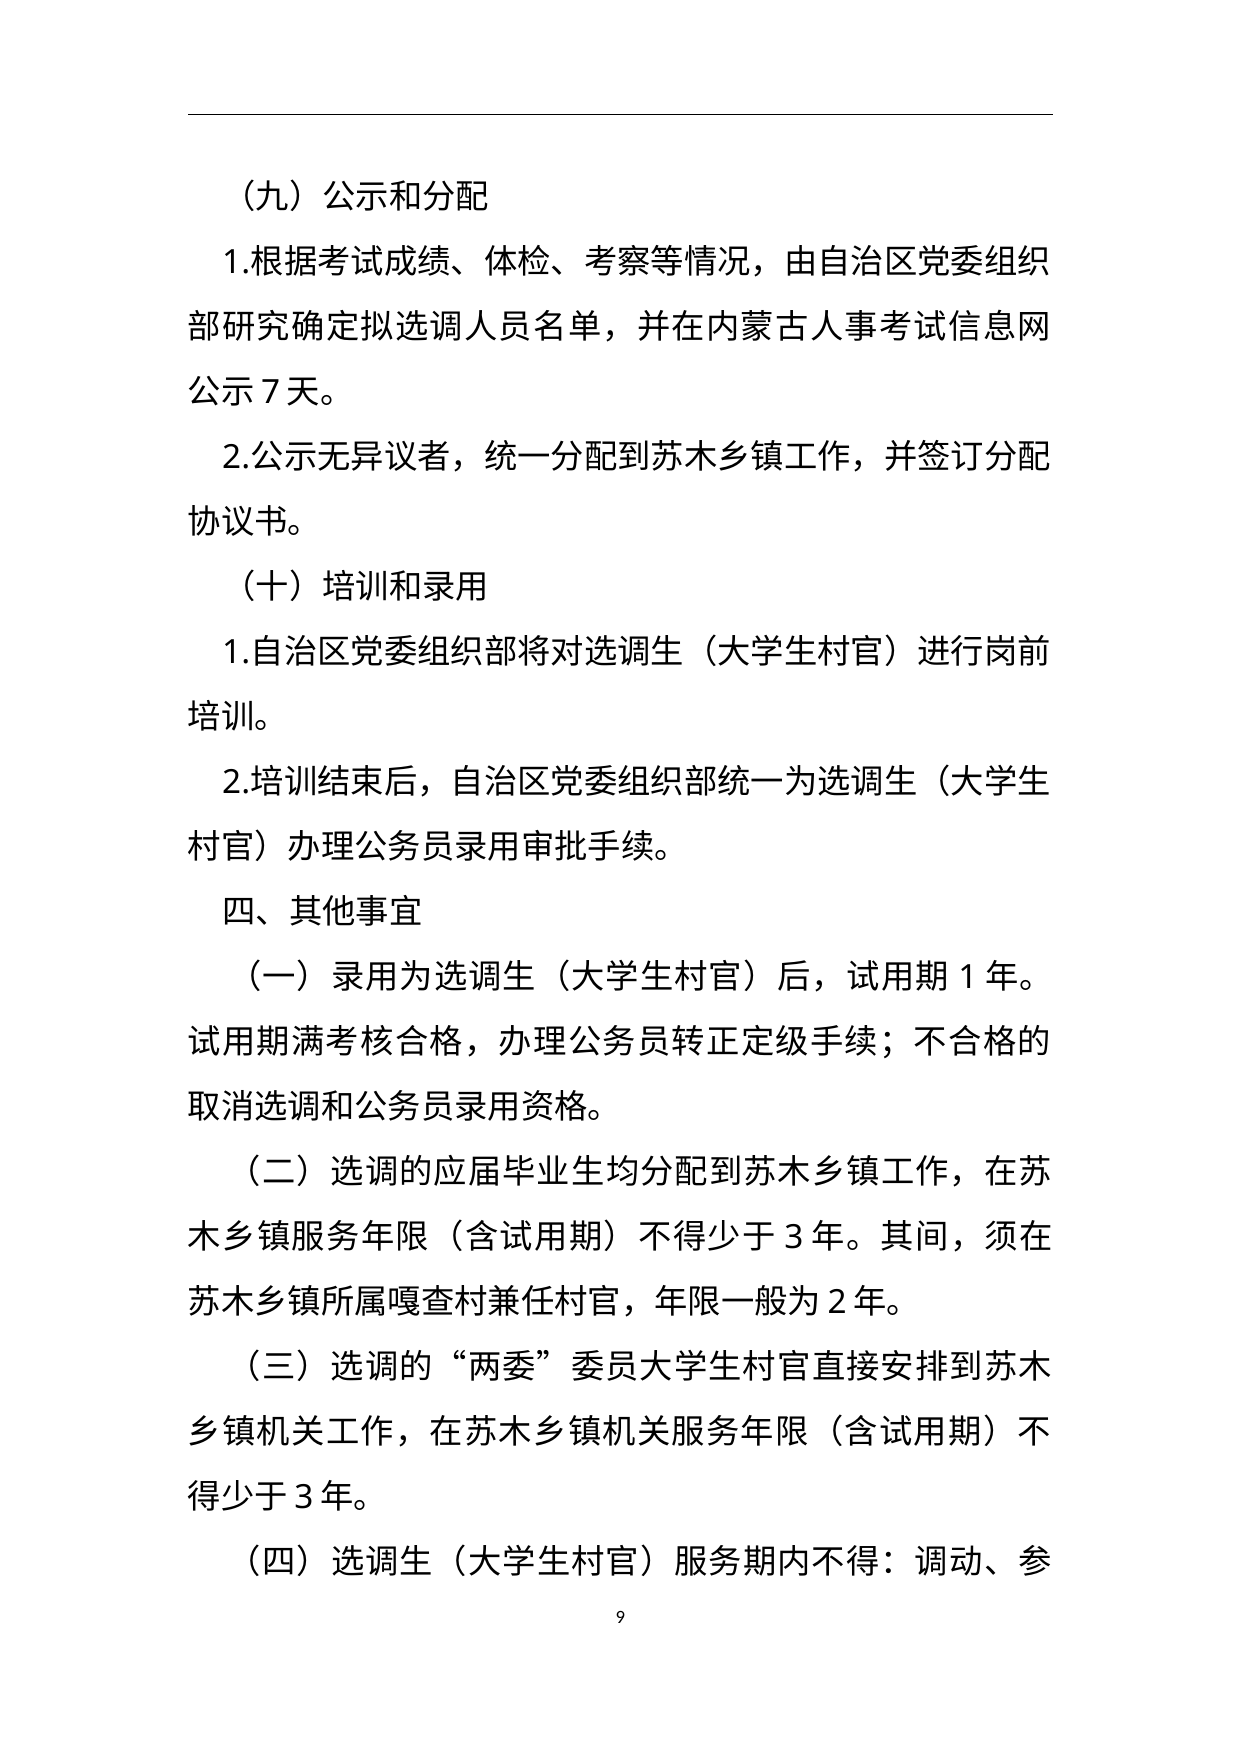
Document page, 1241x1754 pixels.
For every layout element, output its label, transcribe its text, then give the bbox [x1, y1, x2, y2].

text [187, 1527, 1053, 1592]
text 1.自治区党委组织部将对选调生（大学生村官）进行岗前培训。 [187, 617, 1053, 747]
text （一）录用为选调生（大学生村官）后，试用期1年。试用期满考核合格，办理公务员转正定级手续；不合格的，取消选调和公务员录用资格。 [187, 942, 1053, 1137]
text （二）选调的应届毕业生均分配到苏木乡镇工作，在苏木乡镇服务年限（含试用期）不得少于3年。其间，须在苏木乡镇所属嘎查村兼任村官，年限一般为2年。 [187, 1137, 1053, 1332]
text 2.培训结束后，自治区党委组织部统一为选调生（大学生村官）办理公务员录用审批手续。 [187, 747, 1053, 877]
text （九）公示和分配 [187, 162, 1053, 227]
text 1.根据考试成绩、体检、考察等情况，由自治区党委组织部研究确定拟选调人员名单，并在内蒙古人事考试信息网公示7天。 [187, 227, 1053, 422]
text （十）培训和录用 [187, 552, 1053, 617]
text （三）选调的“两委”委员大学生村官直接安排到苏木乡镇机关工作，在苏木乡镇机关服务年限（含试用期）不得少于3年。 [187, 1332, 1053, 1527]
text 四、其他事宜 [187, 877, 1053, 942]
text 2.公示无异议者，统一分配到苏木乡镇工作，并签订分配协议书。 [187, 422, 1053, 552]
